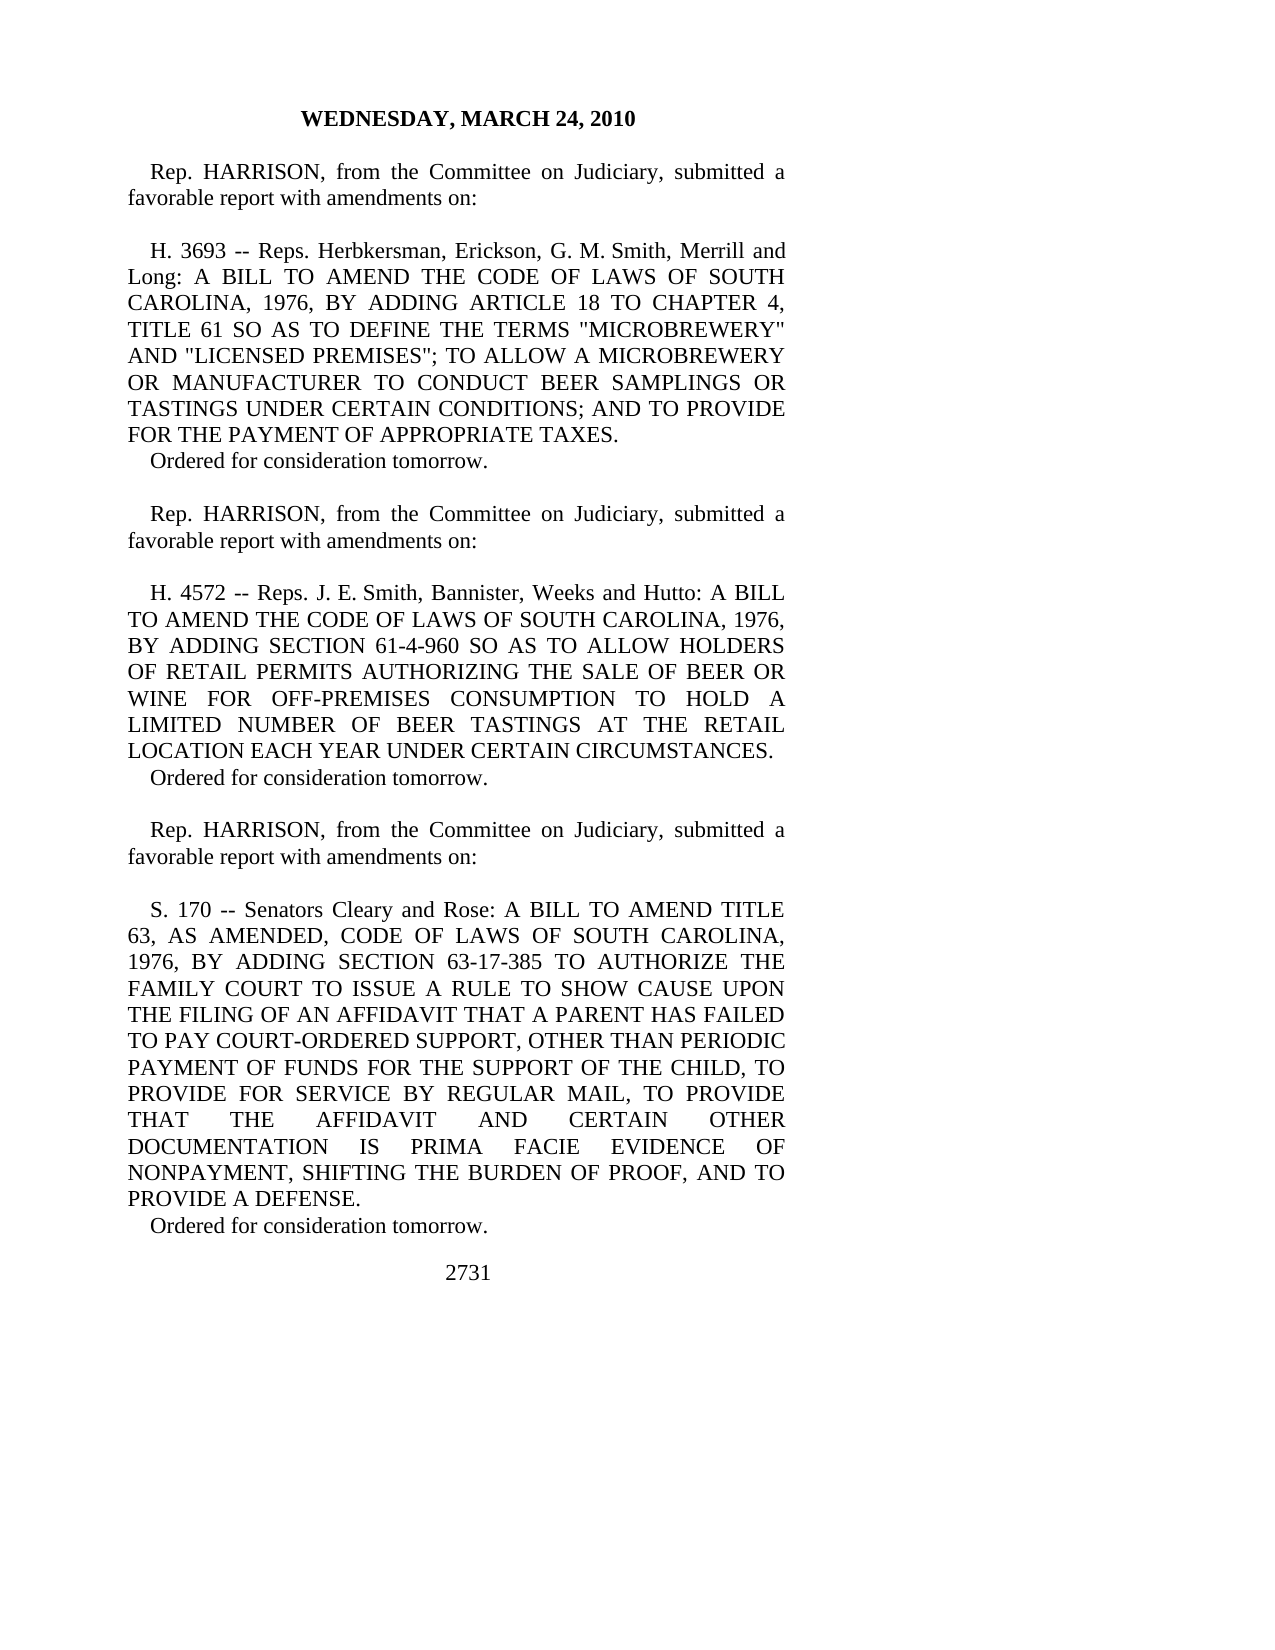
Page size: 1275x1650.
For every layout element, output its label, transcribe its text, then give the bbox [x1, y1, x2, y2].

text Ordered for consideration tomorrow. [127, 448, 786, 474]
text S. 170 -- Senators Cleary and Rose: A BILL TO AMEND TITLE 63, AS AMENDED, CODE OF LAWS OF SOUTH CAROLINA, 1976, BY ADDING SECTION 63-17-385 TO AUTHORIZE THE FAMILY COURT TO ISSUE A RULE TO SHOW CAUSE UPON THE FILING OF AN AFFIDAVIT THAT A PARENT HAS FAILED TO PAY COURT-ORDERED SUPPORT, OTHER THAN PERIODIC PAYMENT OF FUNDS FOR THE SUPPORT OF THE CHILD, TO PROVIDE FOR SERVICE BY REGULAR MAIL, TO PROVIDE THAT THE AFFIDAVIT AND CERTAIN OTHER DOCUMENTATION IS PRIMA FACIE EVIDENCE OF NONPAYMENT, SHIFTING THE BURDEN OF PROOF, AND TO PROVIDE A DEFENSE. [127, 896, 786, 1212]
text Rep. HARRISON, from the Committee on Judiciary, submitted a favorable report with amendments on: [127, 158, 786, 210]
text H. 3693 -- Reps. Herbkersman, Erickson, G. M. Smith, Merrill and Long: A BILL TO AMEND THE CODE OF LAWS OF SOUTH CAROLINA, 1976, BY ADDING ARTICLE 18 TO CHAPTER 4, TITLE 61 SO AS TO DEFINE THE TERMS "MICROBREWERY" AND "LICENSED PREMISES"; TO ALLOW A MICROBREWERY OR MANUFACTURER TO CONDUCT BEER SAMPLINGS OR TASTINGS UNDER CERTAIN CONDITIONS; AND TO PROVIDE FOR THE PAYMENT OF APPROPRIATE TAXES. [127, 237, 786, 448]
text Ordered for consideration tomorrow. [127, 764, 786, 790]
text Rep. HARRISON, from the Committee on Judiciary, submitted a favorable report with amendments on: [127, 817, 786, 869]
text H. 4572 -- Reps. J. E. Smith, Bannister, Weeks and Hutto: A BILL TO AMEND THE CODE OF LAWS OF SOUTH CAROLINA, 1976, BY ADDING SECTION 61-4-960 SO AS TO ALLOW HOLDERS OF RETAIL PERMITS AUTHORIZING THE SALE OF BEER OR WINE FOR OFF-PREMISES CONSUMPTION TO HOLD A LIMITED NUMBER OF BEER TASTINGS AT THE RETAIL LOCATION EACH YEAR UNDER CERTAIN CIRCUMSTANCES. [127, 579, 786, 764]
text Ordered for consideration tomorrow. [127, 1212, 786, 1238]
text Rep. HARRISON, from the Committee on Judiciary, submitted a favorable report with amendments on: [127, 500, 786, 553]
